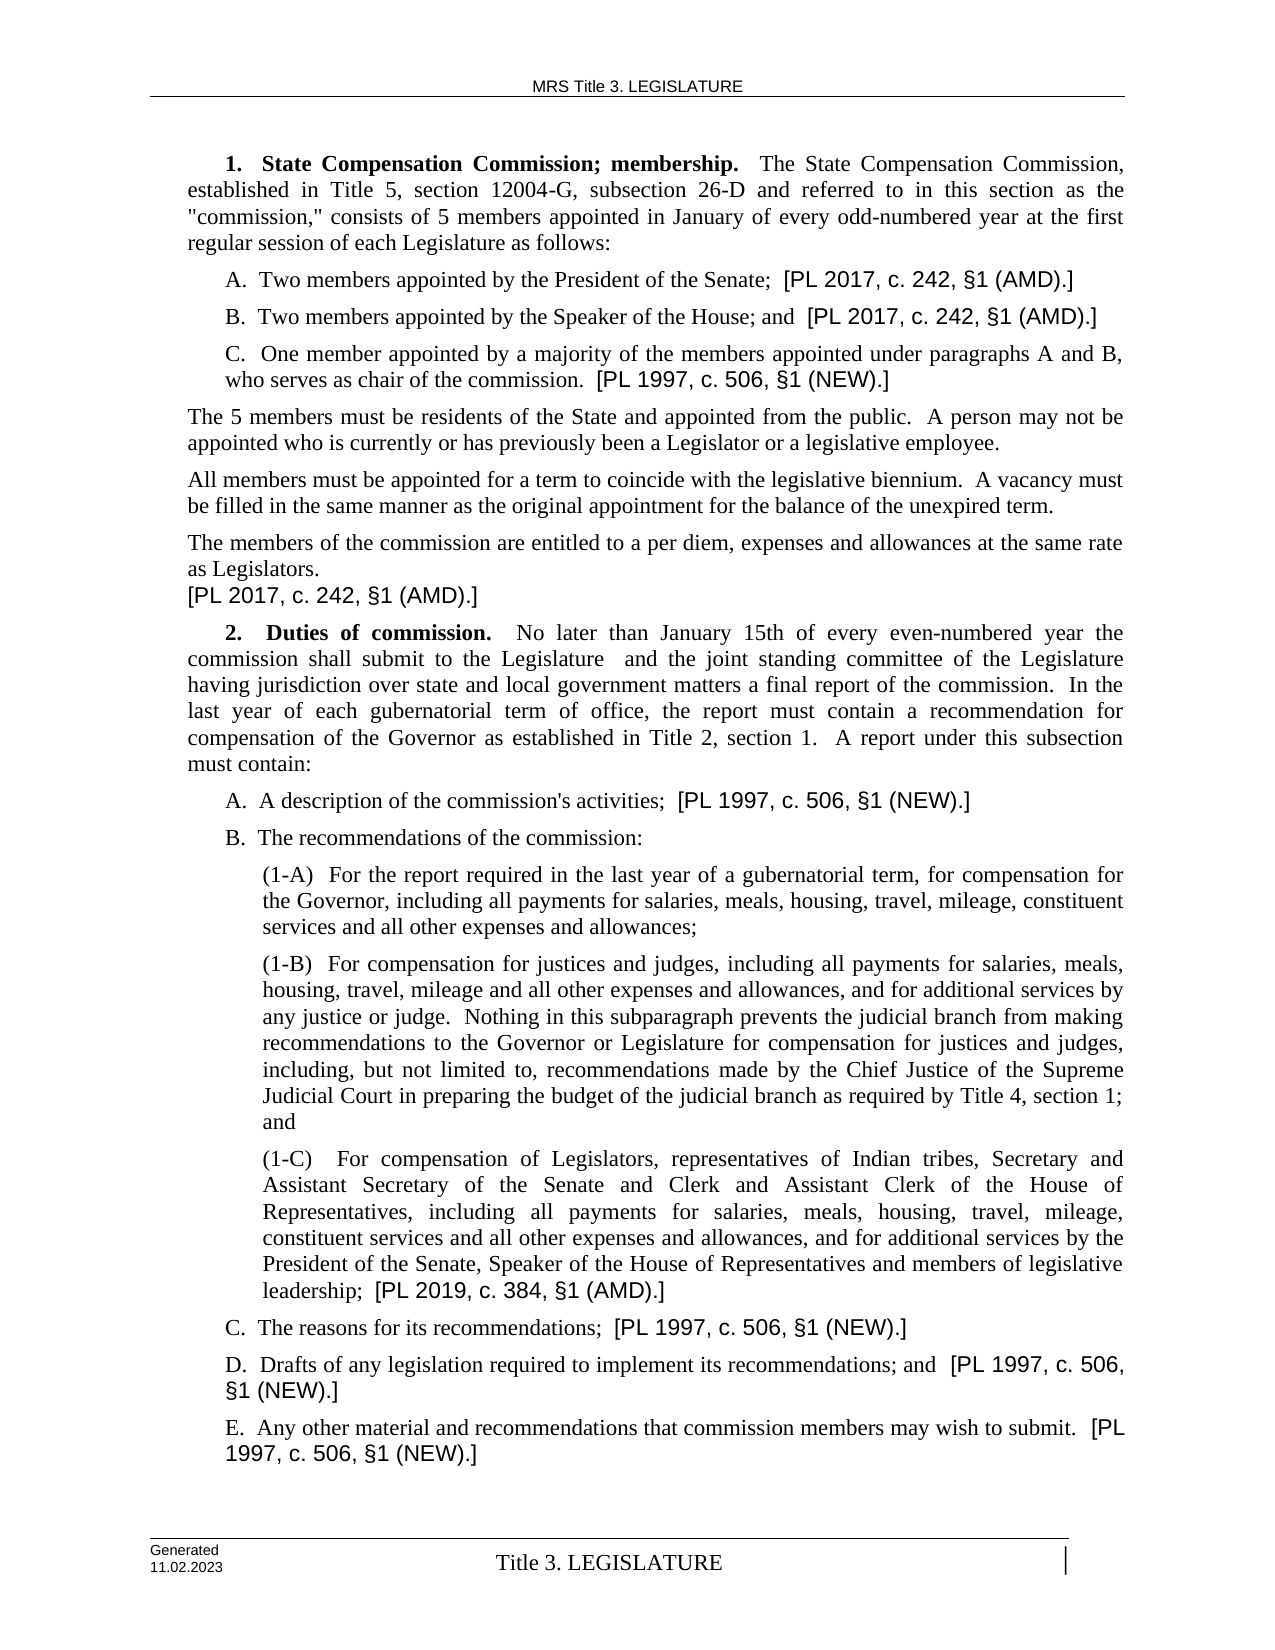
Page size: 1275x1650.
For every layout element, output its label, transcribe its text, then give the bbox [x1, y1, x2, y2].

text A. Two members appointed by the President of the Senate; [PL 2017, c. 242, §1 (AMD).] [225, 266, 1125, 292]
text The 5 members must be residents of the State and appointed from the public. A person may not be appointed who is currently or has previously been a Legislator or a legislative employee. [187, 403, 1125, 456]
text C. The reasons for its recommendations; [PL 1997, c. 506, §1 (NEW).] [225, 1314, 1125, 1340]
text D. Drafts of any legislation required to implement its recommendations; and [PL 1997, c. 506, §1 (NEW).] [225, 1351, 1125, 1403]
text 2. Duties of commission. No later than January 15th of every even-numbered year the commission shall submit to the Legislature and the joint standing committee of the Legislature having jurisdiction over state and local government matters a final report of the commission. In the last year of each gubernatorial term of office, the report must contain a recommendation for compensation of the Governor as established in Title 2, section 1. A report under this subsection must contain: [187, 618, 1125, 777]
text (1-C) For compensation of Legislators, representatives of Indian tribes, Secretary and Assistant Secretary of the Senate and Clerk and Assistant Clerk of the House of Representatives, including all payments for salaries, meals, housing, travel, mileage, constituent services and all other expenses and allowances, and for additional services by the President of the Senate, Speaker of the House of Representatives and members of legislative leadership; [PL 2019, c. 384, §1 (AMD).] [262, 1145, 1125, 1303]
text E. Any other material and recommendations that commission members may wish to submit. [PL 1997, c. 506, §1 (NEW).] [225, 1414, 1125, 1467]
text B. Two members appointed by the Speaker of the House; and [PL 2017, c. 242, §1 (AMD).] [225, 303, 1125, 329]
text B. The recommendations of the commission: [225, 824, 1125, 850]
text (1-A) For the report required in the last year of a gubernatorial term, for compensation for the Governor, including all payments for salaries, meals, housing, travel, mileage, constituent services and all other expenses and allowances; [262, 861, 1125, 940]
text All members must be appointed for a term to coincide with the legislative biennium. A vacancy must be filled in the same manner as the original appointment for the balance of the unexpired term. [187, 466, 1125, 519]
text C. One member appointed by a majority of the members appointed under paragraphs A and B, who serves as chair of the commission. [PL 1997, c. 506, §1 (NEW).] [225, 339, 1125, 392]
text 1. State Compensation Commission; membership. The State Compensation Commission, established in Title 5, section 12004‑G, subsection 26‑D and referred to in this section as the "commission," consists of 5 members appointed in January of every odd-numbered year at the first regular session of each Legislature as follows: [187, 150, 1125, 255]
text A. A description of the commission's activities; [PL 1997, c. 506, §1 (NEW).] [225, 787, 1125, 813]
text The members of the commission are entitled to a per diem, expenses and allowances at the same rate as Legislators. [187, 529, 1125, 582]
text [PL 2017, c. 242, §1 (AMD).] [187, 582, 1125, 608]
text (1-B) For compensation for justices and judges, including all payments for salaries, meals, housing, travel, mileage and all other expenses and allowances, and for additional services by any justice or judge. Nothing in this subparagraph prevents the judicial branch from making recommendations to the Governor or Legislature for compensation for justices and judges, including, but not limited to, recommendations made by the Chief Justice of the Supreme Judicial Court in preparing the budget of the judicial branch as required by Title 4, section 1; and [262, 950, 1125, 1135]
